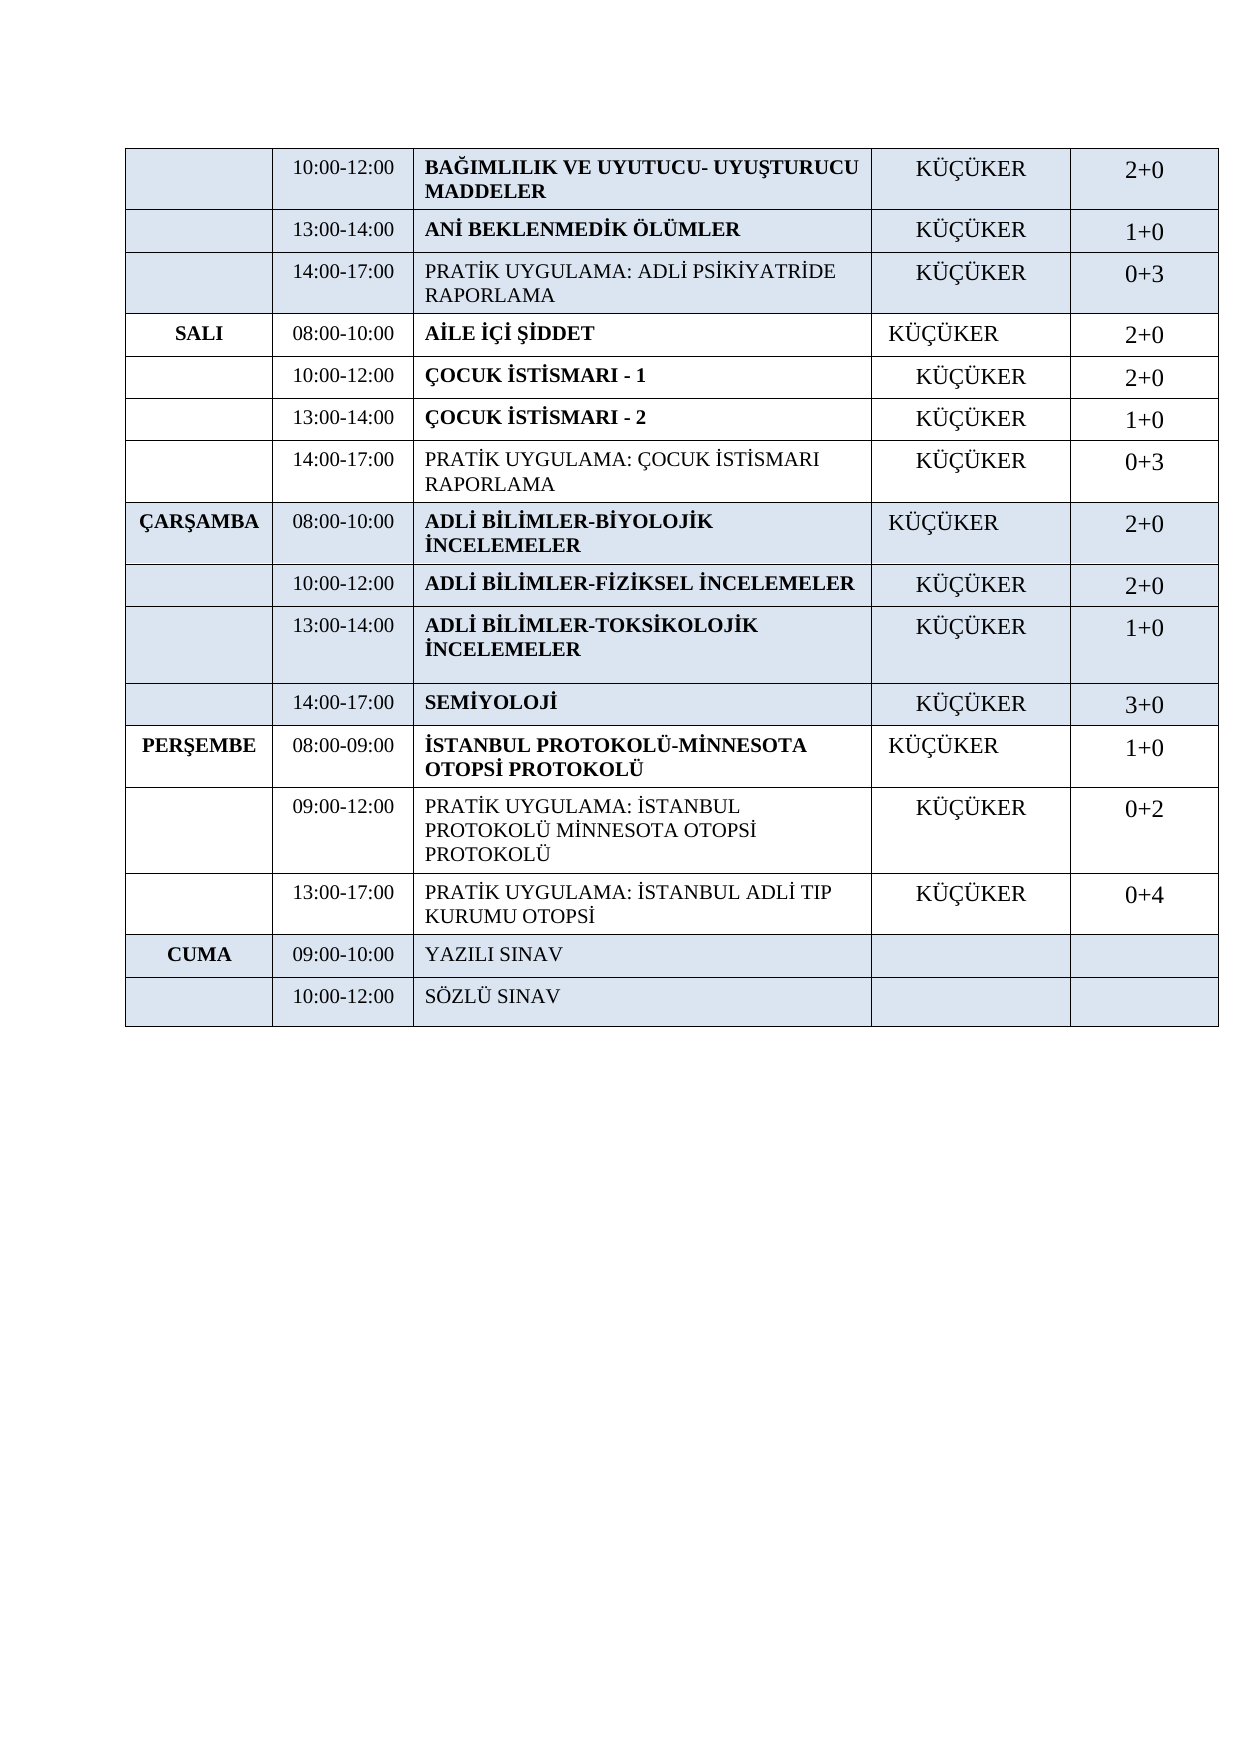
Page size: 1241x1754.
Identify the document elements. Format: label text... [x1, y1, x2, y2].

table_cell KÜÇÜKER [872, 565, 1070, 606]
table_cell [126, 357, 272, 398]
table_cell 0+3 [1071, 253, 1218, 313]
table_cell 2+0 [1071, 357, 1218, 398]
table_cell [126, 399, 272, 440]
table_cell PRATİK UYGULAMA: ADLİ PSİKİYATRİDE RAPORLAMA [414, 253, 871, 313]
table_cell 0+3 [1071, 441, 1218, 502]
table_cell AİLE İÇİ ŞİDDET [414, 314, 871, 356]
table_cell 1+0 [1071, 399, 1218, 440]
table_cell [126, 978, 272, 1026]
table_cell KÜÇÜKER [872, 607, 1070, 683]
table_cell YAZILI SINAV [414, 935, 871, 977]
table_cell [126, 607, 272, 683]
table_cell [126, 149, 272, 209]
table_cell 14:00-17:00 [273, 684, 413, 725]
table_cell 08:00-10:00 [273, 314, 413, 356]
table_cell [126, 441, 272, 502]
table_cell 13:00-17:00 [273, 874, 413, 934]
table_cell 08:00-09:00 [273, 726, 413, 787]
table_cell [1071, 935, 1218, 977]
table_cell ÇOCUK İSTİSMARI - 1 [414, 357, 871, 398]
table_cell 13:00-14:00 [273, 607, 413, 683]
table_cell KÜÇÜKER [872, 503, 1070, 563]
table_cell 14:00-17:00 [273, 441, 413, 502]
table_cell [872, 935, 1070, 977]
table_cell [1071, 978, 1218, 1026]
table_cell ADLİ BİLİMLER-FİZİKSEL İNCELEMELER [414, 565, 871, 606]
table_cell 10:00-12:00 [273, 565, 413, 606]
table_cell KÜÇÜKER [872, 441, 1070, 502]
table_cell KÜÇÜKER [872, 726, 1070, 787]
table_cell PRATİK UYGULAMA: ÇOCUK İSTİSMARI RAPORLAMA [414, 441, 871, 502]
table_cell [126, 565, 272, 606]
table_cell 2+0 [1071, 503, 1218, 563]
table_cell PRATİK UYGULAMA: İSTANBUL PROTOKOLÜ MİNNESOTA OTOPSİ PROTOKOLÜ [414, 788, 871, 873]
table_cell SÖZLÜ SINAV [414, 978, 871, 1026]
table_cell 10:00-12:00 [273, 357, 413, 398]
table_cell KÜÇÜKER [872, 253, 1070, 313]
table_cell 14:00-17:00 [273, 253, 413, 313]
table_cell [126, 874, 272, 934]
table_cell CUMA [126, 935, 272, 977]
table_cell ÇOCUK İSTİSMARI - 2 [414, 399, 871, 440]
table_cell 13:00-14:00 [273, 399, 413, 440]
table_cell 09:00-12:00 [273, 788, 413, 873]
table_cell SEMİYOLOJİ [414, 684, 871, 725]
table_cell SALI [126, 314, 272, 356]
table_cell KÜÇÜKER [872, 788, 1070, 873]
table_cell ANİ BEKLENMEDİK ÖLÜMLER [414, 210, 871, 252]
table_cell [126, 210, 272, 252]
table_cell 13:00-14:00 [273, 210, 413, 252]
table_cell 10:00-12:00 [273, 149, 413, 209]
table_cell [872, 978, 1070, 1026]
table_cell [126, 684, 272, 725]
table_cell KÜÇÜKER [872, 314, 1070, 356]
table_cell 10:00-12:00 [273, 978, 413, 1026]
table_cell BAĞIMLILIK VE UYUTUCU- UYUŞTURUCU MADDELER [414, 149, 871, 209]
table_cell ADLİ BİLİMLER-TOKSİKOLOJİK İNCELEMELER [414, 607, 871, 683]
table_cell KÜÇÜKER [872, 149, 1070, 209]
table_cell PRATİK UYGULAMA: İSTANBUL ADLİ TIP KURUMU OTOPSİ [414, 874, 871, 934]
table_cell [126, 253, 272, 313]
table_cell KÜÇÜKER [872, 684, 1070, 725]
table_cell 08:00-10:00 [273, 503, 413, 563]
table_cell 1+0 [1071, 210, 1218, 252]
table_cell ÇARŞAMBA [126, 503, 272, 563]
table_cell 2+0 [1071, 314, 1218, 356]
table_cell ADLİ BİLİMLER-BİYOLOJİK İNCELEMELER [414, 503, 871, 563]
table_cell PERŞEMBE [126, 726, 272, 787]
table_cell 0+4 [1071, 874, 1218, 934]
table_cell KÜÇÜKER [872, 210, 1070, 252]
table_cell 09:00-10:00 [273, 935, 413, 977]
table_cell İSTANBUL PROTOKOLÜ-MİNNESOTA OTOPSİ PROTOKOLÜ [414, 726, 871, 787]
table_cell 1+0 [1071, 607, 1218, 683]
table_cell 2+0 [1071, 565, 1218, 606]
table_cell KÜÇÜKER [872, 357, 1070, 398]
table_cell 2+0 [1071, 149, 1218, 209]
table_cell 3+0 [1071, 684, 1218, 725]
table_cell KÜÇÜKER [872, 874, 1070, 934]
table_cell [126, 788, 272, 873]
table_cell KÜÇÜKER [872, 399, 1070, 440]
table_cell 1+0 [1071, 726, 1218, 787]
table_cell 0+2 [1071, 788, 1218, 873]
